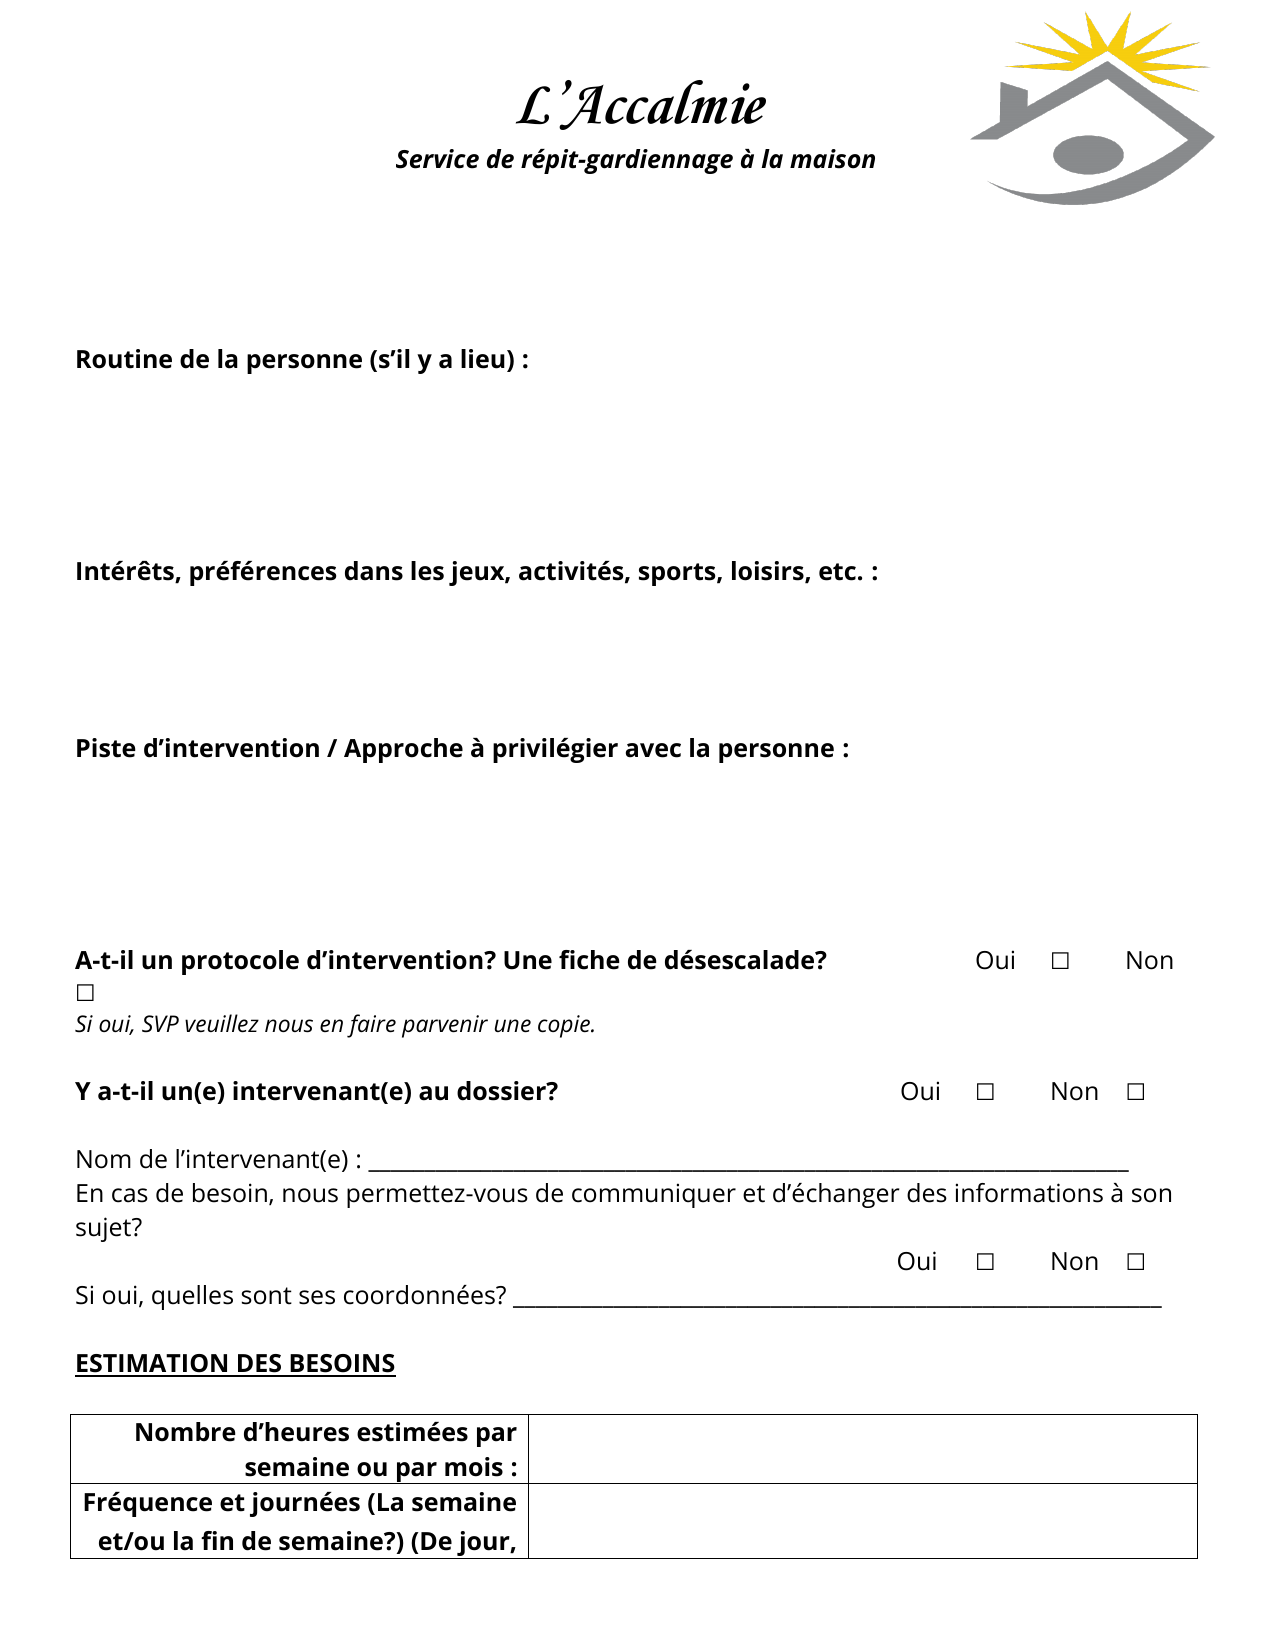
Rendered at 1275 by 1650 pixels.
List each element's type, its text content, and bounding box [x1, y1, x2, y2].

text Routine de la personne (s’il y a lieu) : [75, 341, 1200, 375]
text Y a-t-il un(e) intervenant(e) au dossier? Oui ☐ Non ☐ [75, 1073, 1200, 1107]
text A-t-il un protocole d’intervention? Une fiche de désescalade? Oui ☐ Non ☐ [75, 943, 1200, 1008]
text Nom de l’intervenant(e) : ____________________________________________________________________ [75, 1142, 1200, 1176]
table_cell [529, 1484, 1197, 1557]
text ESTIMATION DES BESOINS [75, 1346, 1200, 1380]
table_header [529, 1415, 1197, 1483]
text Oui ☐ Non ☐ [75, 1244, 1200, 1278]
text Si oui, SVP veuillez nous en faire parvenir une copie. [75, 1008, 1200, 1039]
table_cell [71, 1484, 528, 1557]
table_header Nombre d’heures estimées par semaine ou par mois : [71, 1415, 528, 1483]
text En cas de besoin, nous permettez-vous de communiquer et d’échanger des informations à son sujet? [75, 1176, 1200, 1244]
picture [928, 0, 1242, 214]
text Si oui, quelles sont ses coordonnées? __________________________________________________________ [75, 1278, 1200, 1312]
text Piste d’intervention / Approche à privilégier avec la personne : [75, 731, 1200, 765]
text Intérêts, préférences dans les jeux, activités, sports, loisirs, etc. : [75, 553, 1200, 587]
